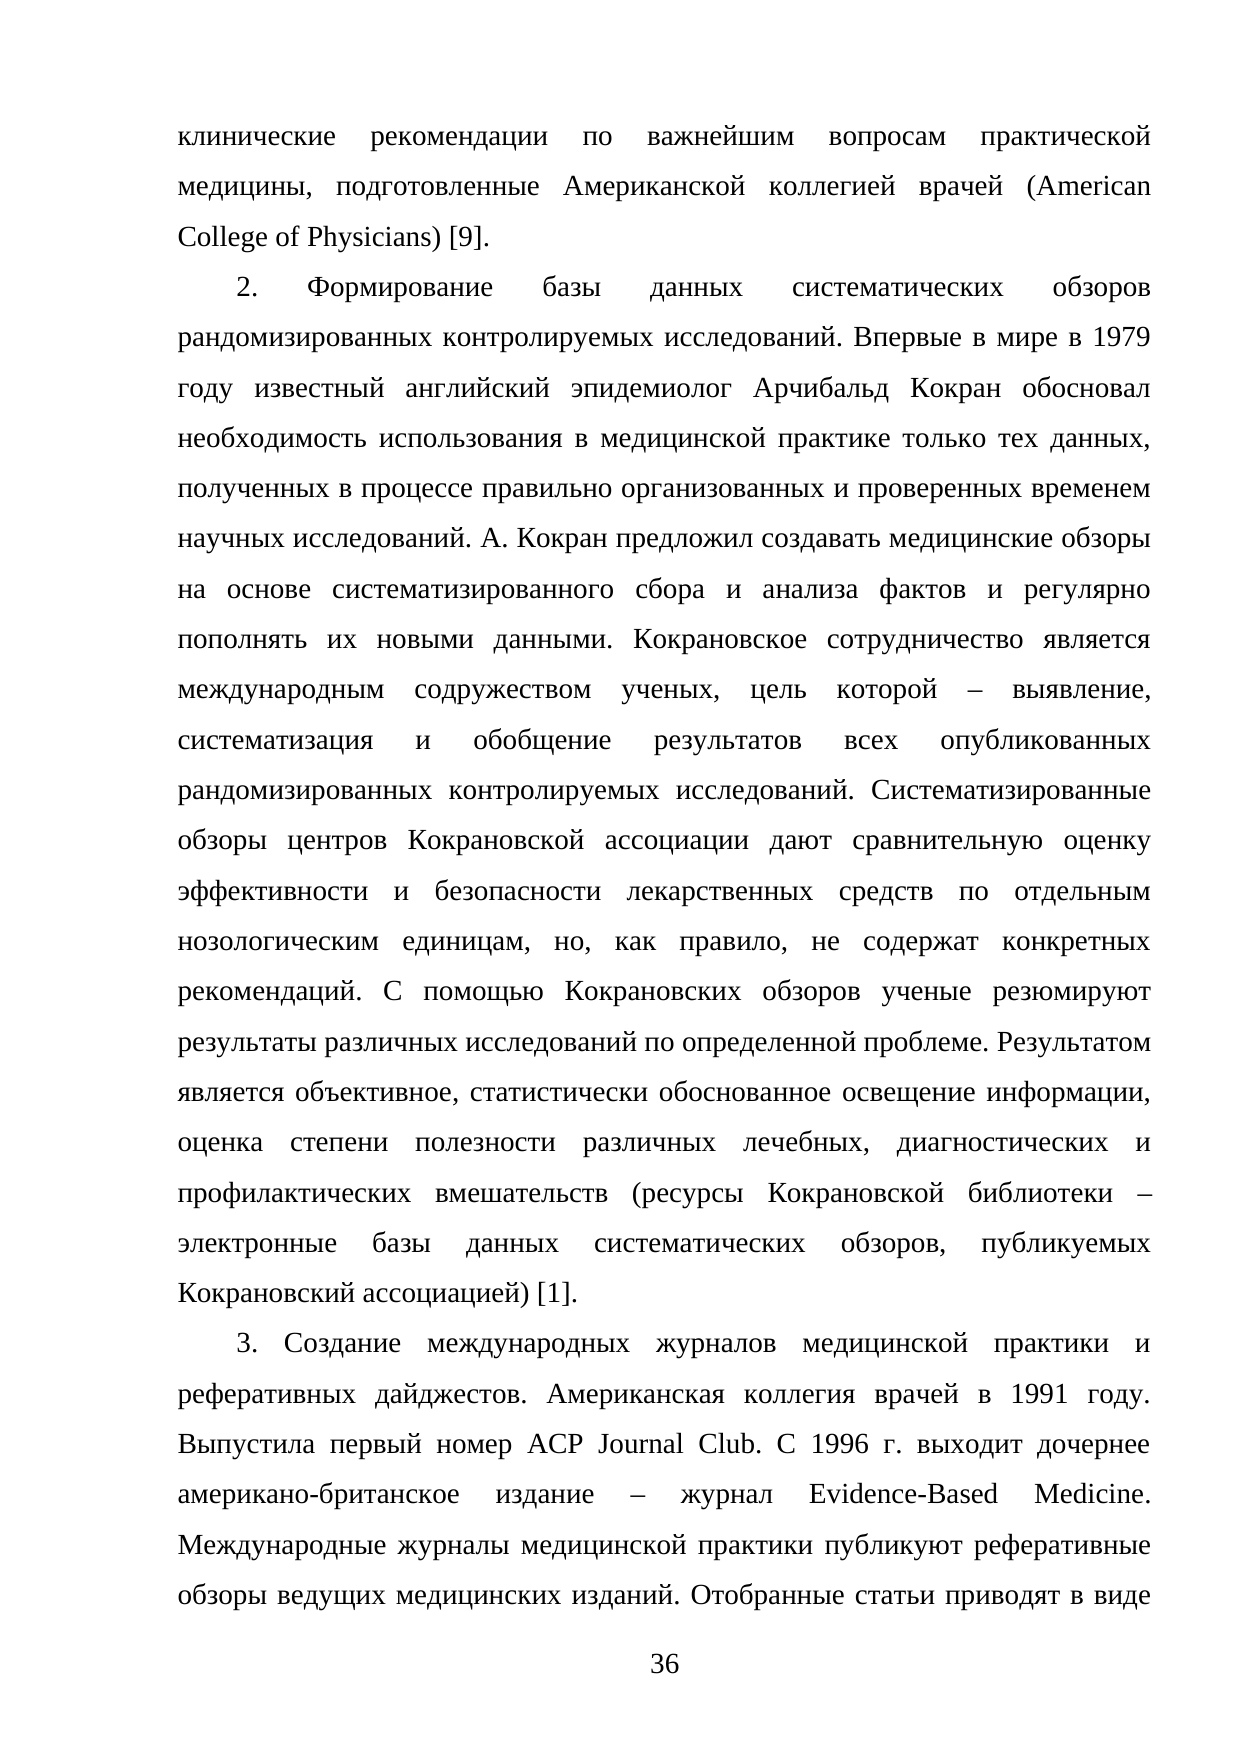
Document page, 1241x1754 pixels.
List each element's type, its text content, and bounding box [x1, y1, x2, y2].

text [177, 118, 1152, 252]
text 2. Формирование базы данных систематических обзоров рандомизированных контролируемых исследований. Впервые в мире в 1979 году известный английский эпидемиолог Арчибальд Кокран обосновал необходимость использования в медицинской практике только тех данных, полученных в процессе правильно организованных и проверенных временем научных исследований. А. Кокран предложил создавать медицинские обзоры на основе систематизированного сбора и анализа фактов и регулярно пополнять их новыми данными. Кокрановское сотрудничество является международным содружеством ученых, цель которой – выявление, систематизация и обобщение результатов всех опубликованных рандомизированных контролируемых исследований. Систематизированные обзоры центров Кокрановской ассоциации дают сравнительную оценку эффективности и безопасности лекарственных средств по отдельным нозологическим единицам, но, как правило, не содержат конкретных рекомендаций. С помощью Кокрановских обзоров ученые резюмируют результаты различных исследований по определенной проблеме. Результатом является объективное, статистически обоснованное освещение информации, оценка степени полезности различных лечебных, диагностических и профилактических вмешательств (ресурсы Кокрановской библиотеки – электронные базы данных систематических обзоров, публикуемых Кокрановский ассоциацией) [1]. [177, 269, 1152, 1309]
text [177, 1326, 1152, 1611]
